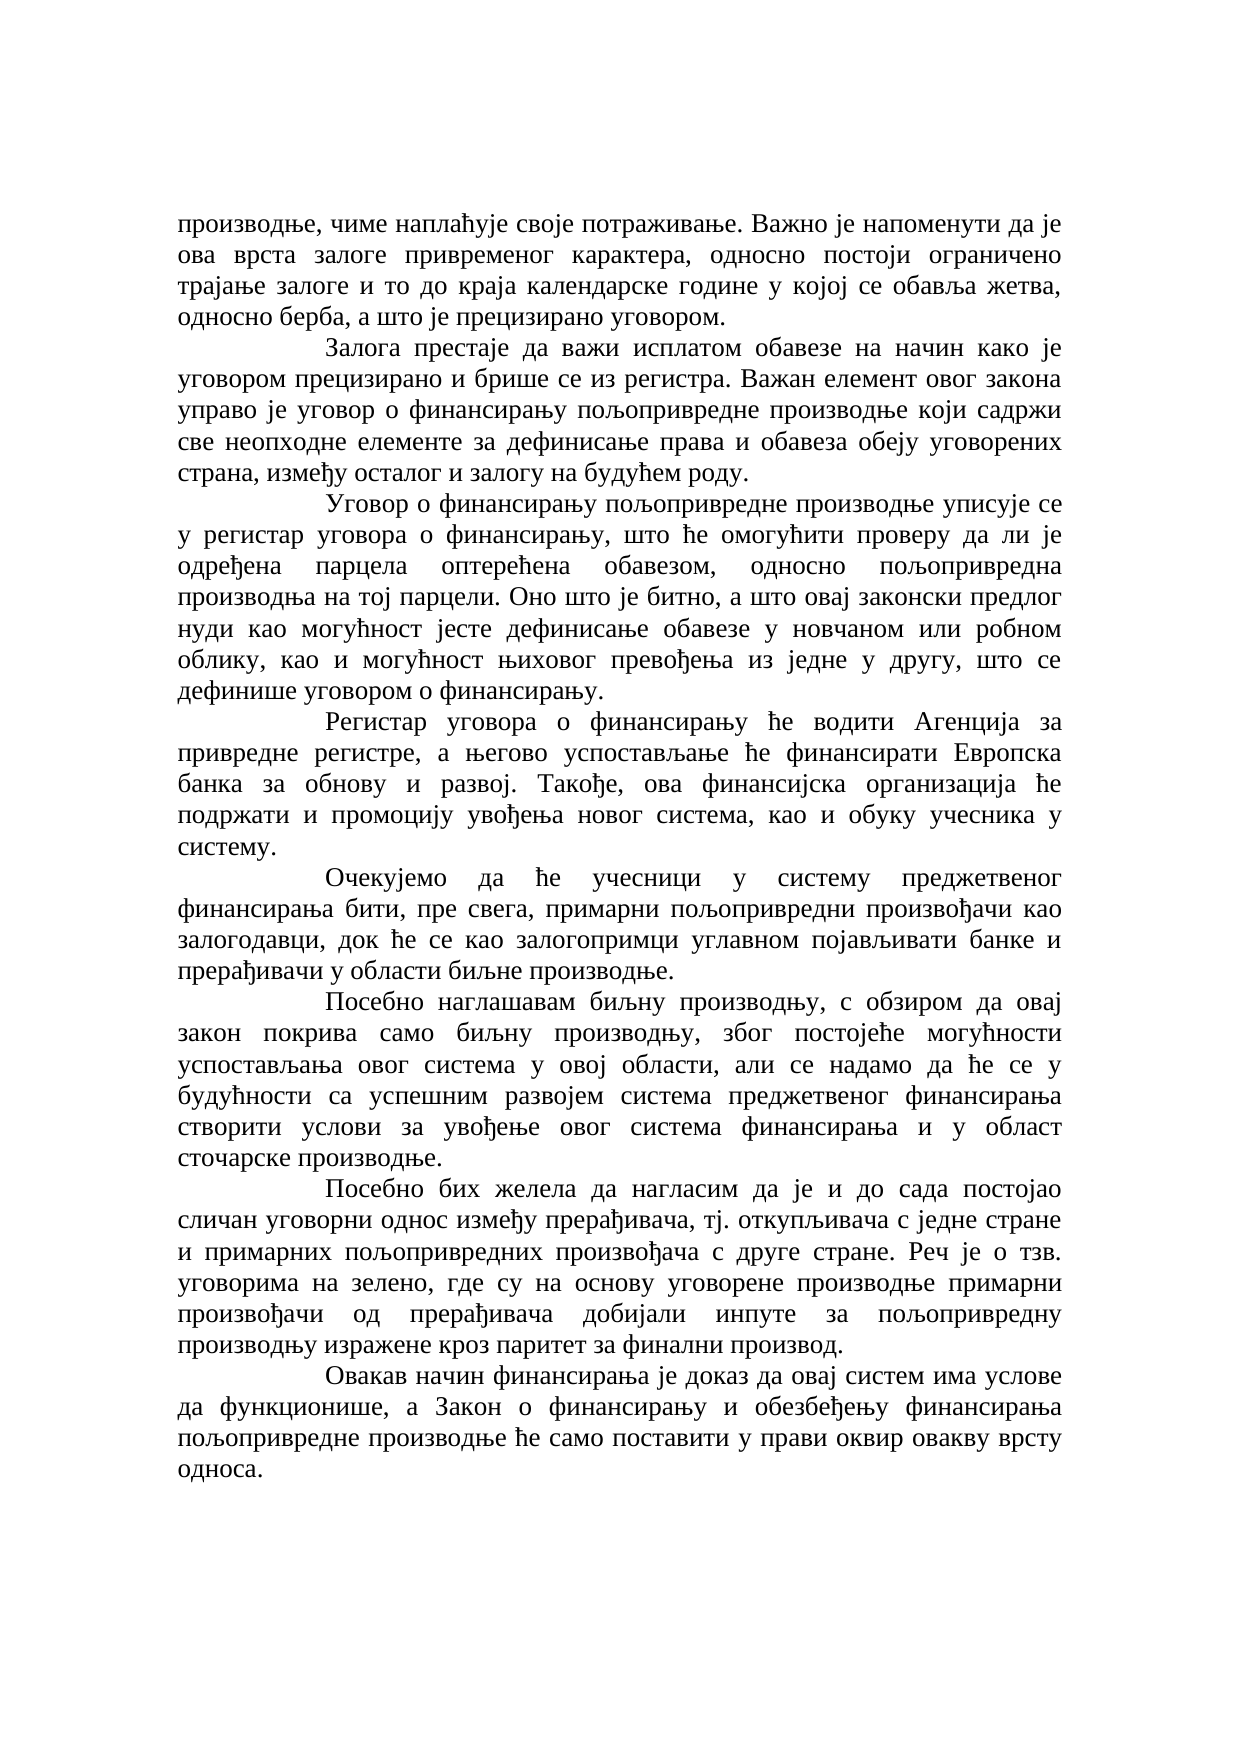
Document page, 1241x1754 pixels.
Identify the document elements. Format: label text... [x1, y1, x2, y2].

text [177, 207, 1063, 331]
text Овакав начин финансирања је доказ да овај систем има услове да функционише, а Закон о финансирању и обезбеђењу финансирања пољопривредне производње ће само поставити у прави оквир овакву врсту односа. [177, 1359, 1063, 1484]
text Посебно бих желела да нагласим да је и до сада постојао сличан уговорни однос између прерађивача, тј. откупљивача с једне стране и примарних пољопривредних произвођача с друге стране. Реч је о тзв. уговорима на зелено, где су на основу уговорене производње примарни произвођачи од прерађивача добијали инпуте за пољопривредну производњу изражене кроз паритет за финални производ. [177, 1172, 1063, 1359]
text Залога престаје да важи исплатом обавезе на начин како је уговором прецизирано и брише се из регистра. Важан елемент овог закона управо је уговор о финансирању пољопривредне производње који садржи све неопходне елементе за дефинисање права и обавеза обеју уговорених страна, између осталог и залогу на будућем роду. [177, 331, 1063, 487]
text Уговор о финансирању пољопривредне производње уписује се у регистар уговора о финансирању, што ће омогућити проверу да ли је одређена парцела оптерећена обавезом, односно пољопривредна производња на тој парцели. Оно што је битно, а што овај законски предлог нуди као могућност јесте дефинисање обавезе у новчаном или робном облику, као и могућност њиховог превођења из једне у другу, што се дефинише уговором о финансирању. [177, 487, 1063, 705]
text Посебно наглашавам биљну производњу, с обзиром да овај закон покрива само биљну производњу, због постојеће могућности успостављања овог система у овој области, али се надамо да ће се у будућности са успешним развојем система преджетвеног финансирања створити услови за увођење овог система финансирања и у област сточарске производње. [177, 985, 1063, 1172]
text Регистар уговора о финансирању ће водити Агенција за привредне регистре, а његово успостављање ће финансирати Европска банка за обнову и развој. Такође, ова финансијска организација ће подржати и промоцију увођења новог система, као и обуку учесника у систему. [177, 705, 1063, 861]
text Очекујемо да ће учесници у систему преджетвеног финансирања бити, пре свега, примарни пољопривредни произвођачи као залогодавци, док ће се као залогопримци углавном појављивати банке и прерађивачи у области биљне производње. [177, 861, 1063, 985]
